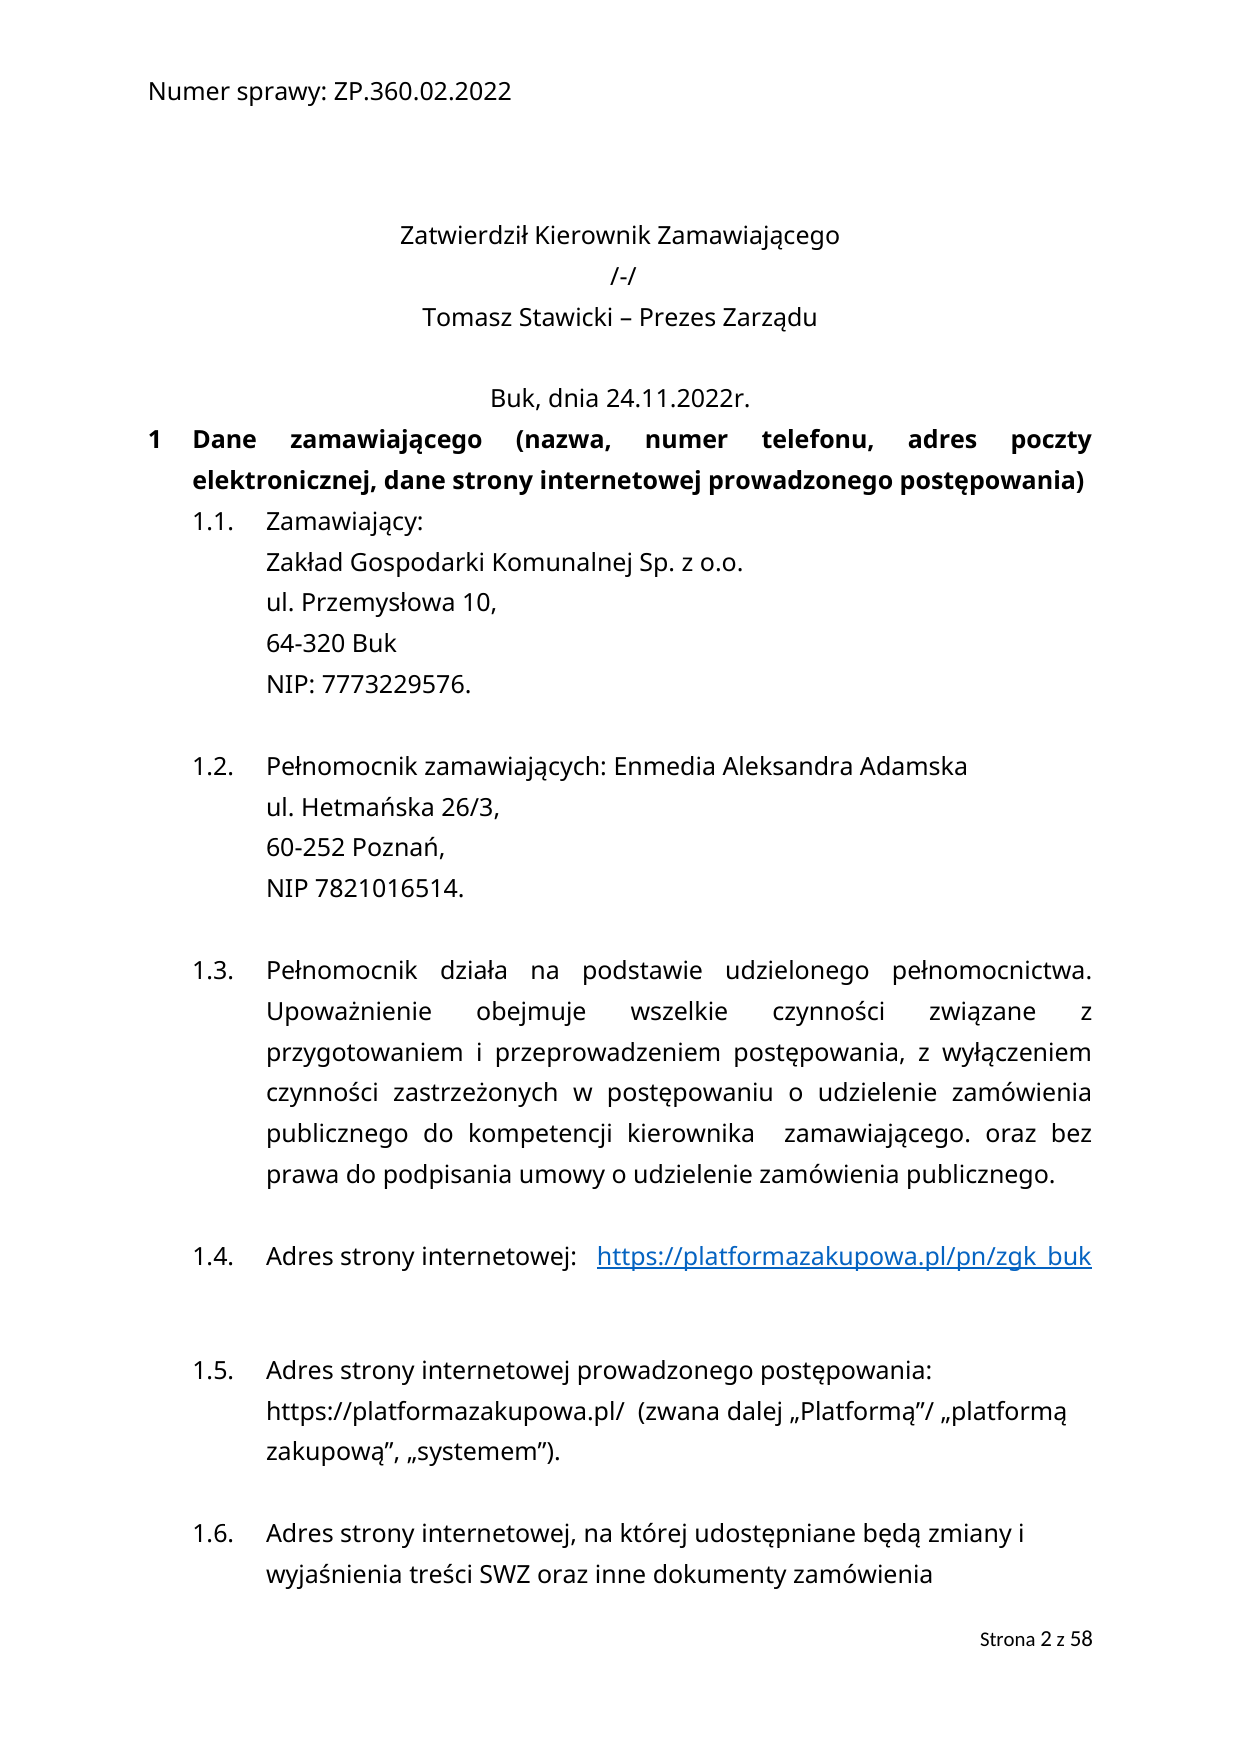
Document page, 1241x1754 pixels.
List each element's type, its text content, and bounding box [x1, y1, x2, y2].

list Pełnomocnik działa na podstawie udzielonego pełnomocnictwa. Upoważnienie obejmuje wszelkie czynności związane z przygotowaniem i przeprowadzeniem postępowania, z wyłączeniem czynności zastrzeżonych w postępowaniu o udzielenie zamówienia publicznego do kompetencji kierownika zamawiającego. oraz bez prawa do podpisania umowy o udzielenie zamówienia publicznego. [192, 952, 1093, 1191]
list 60-252 Poznań, [266, 830, 1093, 864]
list ul. Przemysłowa 10, [266, 585, 1093, 619]
list Adres strony internetowej: https://platformazakupowa.pl/pn/zgk_buk [192, 1238, 1093, 1306]
list NIP 7821016514. [266, 871, 1093, 905]
list NIP: 7773229576. [266, 667, 1093, 701]
text Buk, dnia 24.11.2022r. [148, 381, 1093, 415]
text Zatwierdził Kierownik Zamawiającego [148, 217, 1093, 252]
text /-/ [148, 258, 1093, 292]
list Adres strony internetowej prowadzonego postępowania: https://platformazakupowa.pl/ (zwana dalej „Platformą”/ „platformą zakupową”, „systemem”). [192, 1352, 1093, 1468]
subtitle Dane zamawiającego (nazwa, numer telefonu, adres poczty elektronicznej, dane strony internetowej prowadzonego postępowania) [148, 422, 1093, 497]
list Zamawiający: [192, 503, 1093, 537]
list 64-320 Buk [266, 626, 1093, 660]
list Pełnomocnik zamawiających: Enmedia Aleksandra Adamska [192, 748, 1093, 782]
list ul. Hetmańska 26/3, [266, 789, 1093, 823]
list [192, 1516, 1093, 1591]
list Zakład Gospodarki Komunalnej Sp. z o.o. [266, 544, 1093, 578]
text Tomasz Stawicki – Prezes Zarządu [148, 299, 1093, 333]
